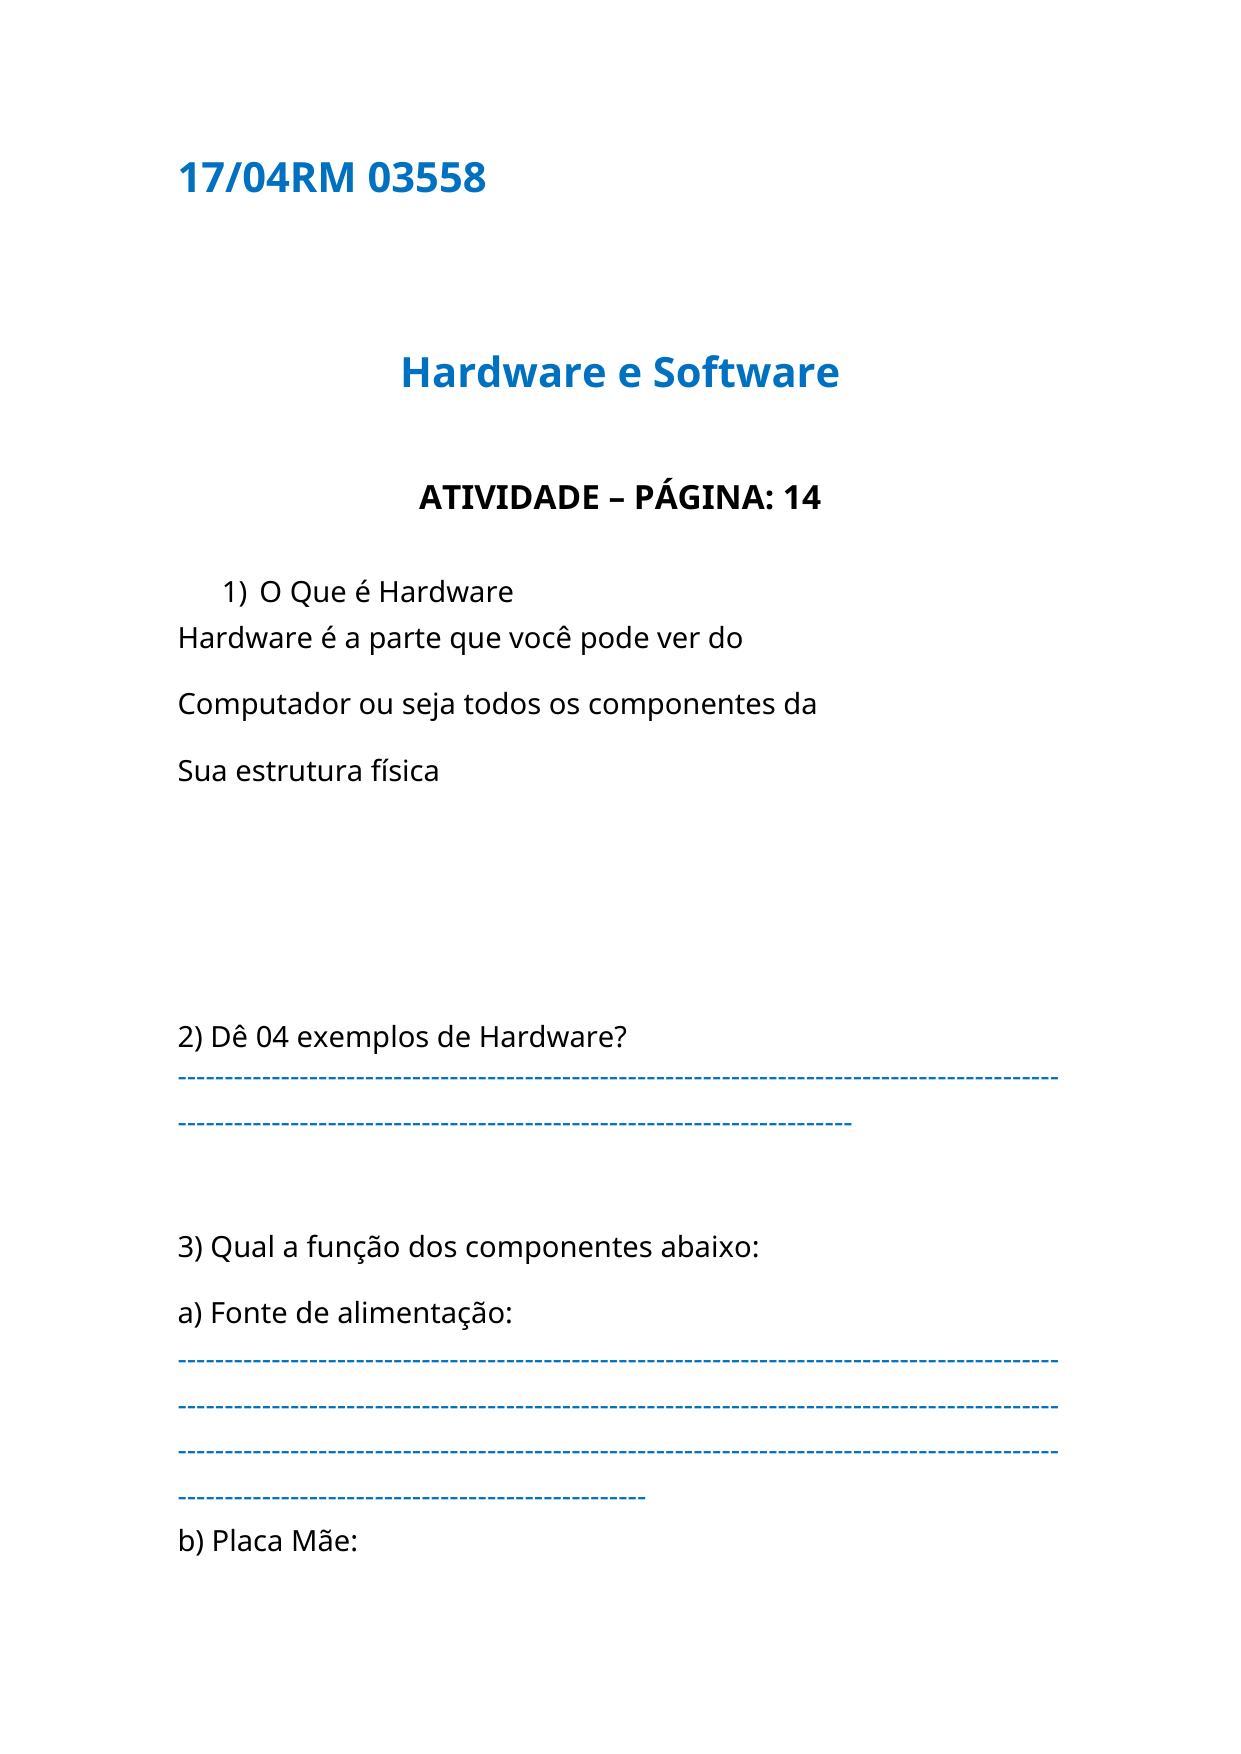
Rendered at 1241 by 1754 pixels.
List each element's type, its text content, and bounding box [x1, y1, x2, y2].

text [177, 1338, 1063, 1515]
text 17/04RM 03558 [177, 148, 1063, 204]
list O Que é Hardware [222, 571, 1063, 611]
text 2) Dê 04 exemplos de Hardware? [177, 1016, 1063, 1056]
text Hardware é a parte que você pode ver do [177, 617, 1063, 657]
text ---------------------------------------------------------------------------------------------------------------------------------------------------------------------- [177, 1056, 1063, 1141]
text a) Fonte de alimentação: [177, 1293, 1063, 1332]
text 3) Qual a função dos componentes abaixo: [177, 1226, 1063, 1266]
text Computador ou seja todos os componentes da [177, 683, 1063, 723]
text Sua estrutura física [177, 750, 1063, 790]
text ATIVIDADE – PÁGINA: 14 [177, 474, 1063, 519]
text b) Placa Mãe: [177, 1521, 1063, 1560]
text Hardware e Software [177, 343, 1063, 400]
